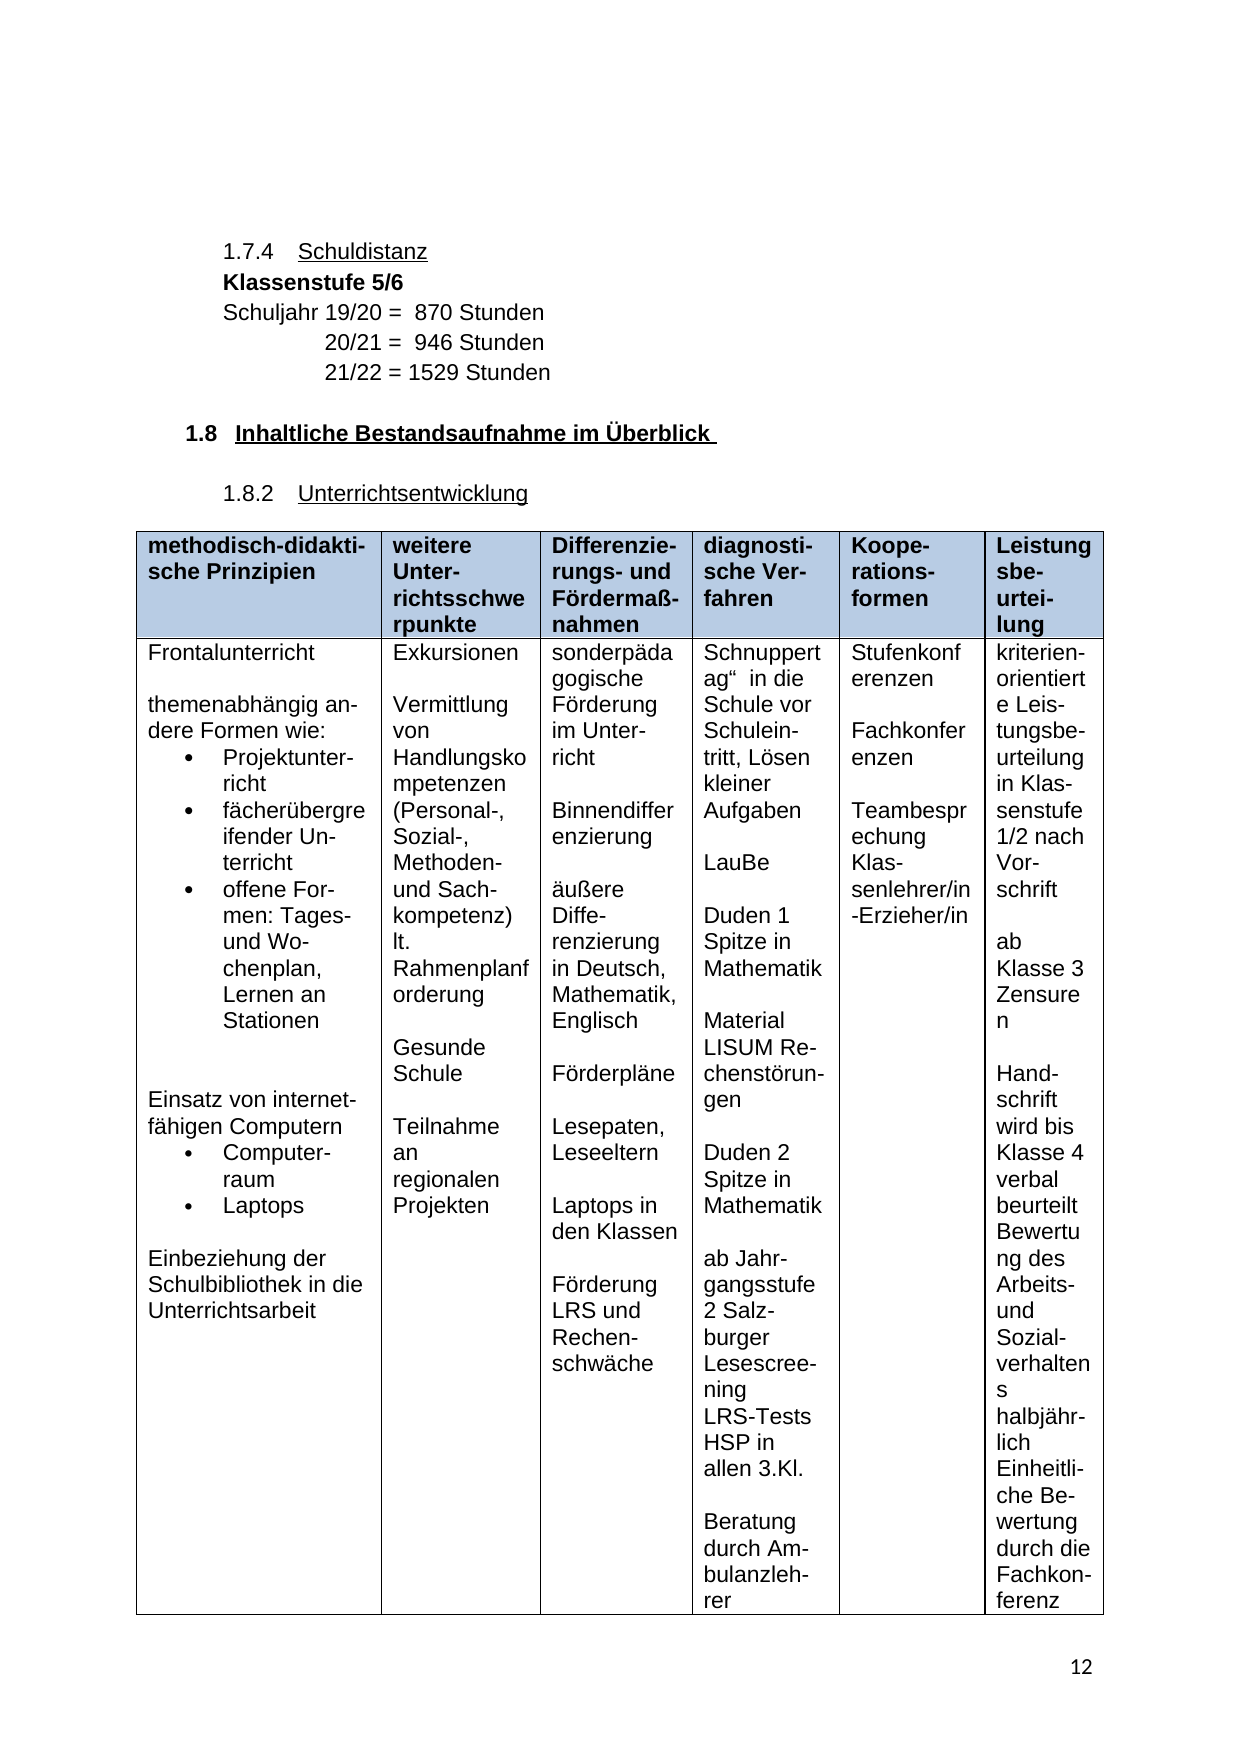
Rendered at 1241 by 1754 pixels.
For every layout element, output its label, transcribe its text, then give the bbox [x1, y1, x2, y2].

list 21/22 = 1529 Stunden [223, 359, 1093, 385]
table_header weitere Unterrichtsschwerpunkte [382, 532, 540, 637]
table_header Differenzierungs- und Fördermaßnahmen [541, 532, 692, 637]
table_header methodisch-didaktische Prinzipien [137, 532, 381, 637]
list Klassenstufe 5/6 [223, 268, 1093, 295]
list Schuldistanz [223, 238, 1093, 264]
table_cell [986, 639, 1103, 1613]
list Unterrichtsentwicklung [223, 480, 1093, 506]
table_header Koope-rationsformen [840, 532, 984, 637]
list 20/21 = 946 Stunden [223, 329, 1093, 355]
list Schuljahr 19/20 = 870 Stunden [223, 299, 1093, 325]
table_header diagnostische Verfahren [693, 532, 839, 637]
list Inhaltliche Bestandsaufnahme im Überblick [185, 419, 1093, 446]
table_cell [382, 639, 540, 1613]
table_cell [840, 639, 984, 1613]
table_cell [137, 639, 381, 1613]
table_header Leistungsbeurteilung [986, 532, 1103, 637]
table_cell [541, 639, 692, 1613]
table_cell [693, 639, 839, 1613]
